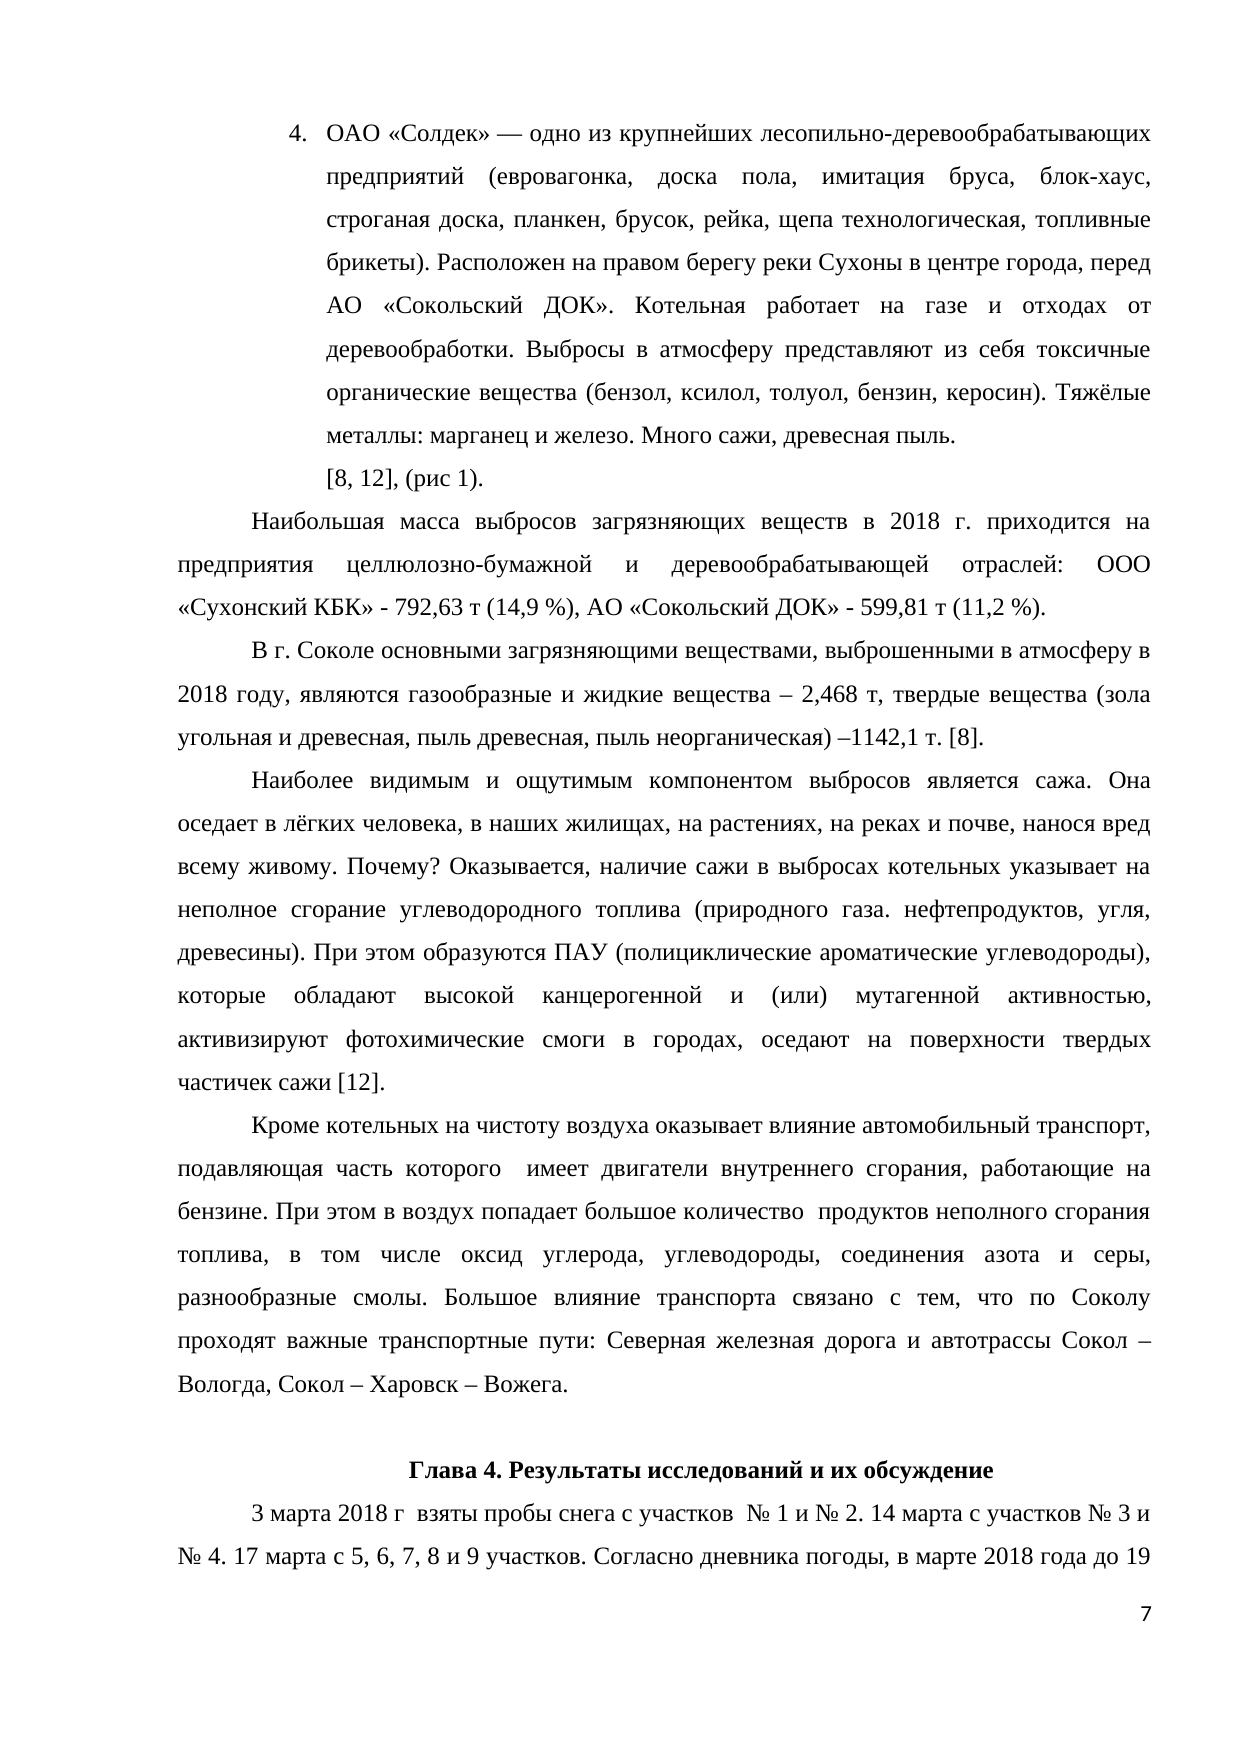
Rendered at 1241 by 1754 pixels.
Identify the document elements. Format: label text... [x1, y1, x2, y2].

text Глава 4. Результаты исследований и их обсуждение [177, 1455, 1152, 1484]
list ОАО «Солдек» — одно из крупнейших лесопильно-деревообрабатывающих предприятий (евровагонка, доска пола, имитация бруса, блок-хаус, строганая доска, планкен, брусок, рейка, щепа технологическая, топливные брикеты). Расположен на правом берегу реки Сухоны в центре города, перед АО «Сокольский ДОК». Котельная работает на газе и отходах от деревообработки. Выбросы в атмосферу представляют из себя токсичные органические вещества (бензол, ксилол, толуол, бензин, керосин). Тяжёлые металлы: марганец и железо. Много сажи, древесная пыль. [288, 118, 1152, 449]
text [177, 1498, 1152, 1570]
text Наиболее видимым и ощутимым компонентом выбросов является сажа. Она оседает в лёгких человека, в наших жилищах, на растениях, на реках и почве, нанося вред всему живому. Почему? Оказывается, наличие сажи в выбросах котельных указывает на неполное сгорание углеводородного топлива (природного газа. нефтепродуктов, угля, древесины). При этом образуются ПАУ (полициклические ароматические углеводороды), которые обладают высокой канцерогенной и (или) мутагенной активностью, активизируют фотохимические смоги в городах, оседают на поверхности твердых частичек сажи [12]. [177, 765, 1152, 1096]
text В г. Соколе основными загрязняющими веществами, выброшенными в атмосферу в 2018 году, являются газообразные и жидкие вещества – 2,468 т, твердые вещества (зола угольная и древесная, пыль древесная, пыль неорганическая) –1142,1 т. [8]. [177, 636, 1152, 751]
list [8, 12], (рис 1). [326, 463, 1152, 492]
text Наибольшая масса выбросов загрязняющих веществ в 2018 г. приходится на предприятия целлюлозно-бумажной и деревообрабатывающей отраслей: ООО «Сухонский КБК» - 792,63 т (14,9 %), АО «Сокольский ДОК» - 599,81 т (11,2 %). [177, 506, 1152, 621]
text Кроме котельных на чистоту воздуха оказывает влияние автомобильный транспорт, подавляющая часть которого имеет двигатели внутреннего сгорания, работающие на бензине. При этом в воздух попадает большое количество продуктов неполного сгорания топлива, в том числе оксид углерода, углеводороды, соединения азота и серы, разнообразные смолы. Большое влияние транспорта связано с тем, что по Соколу проходят важные транспортные пути: Северная железная дорога и автотрассы Сокол – Вологда, Сокол – Харовск – Вожега. [177, 1110, 1152, 1397]
